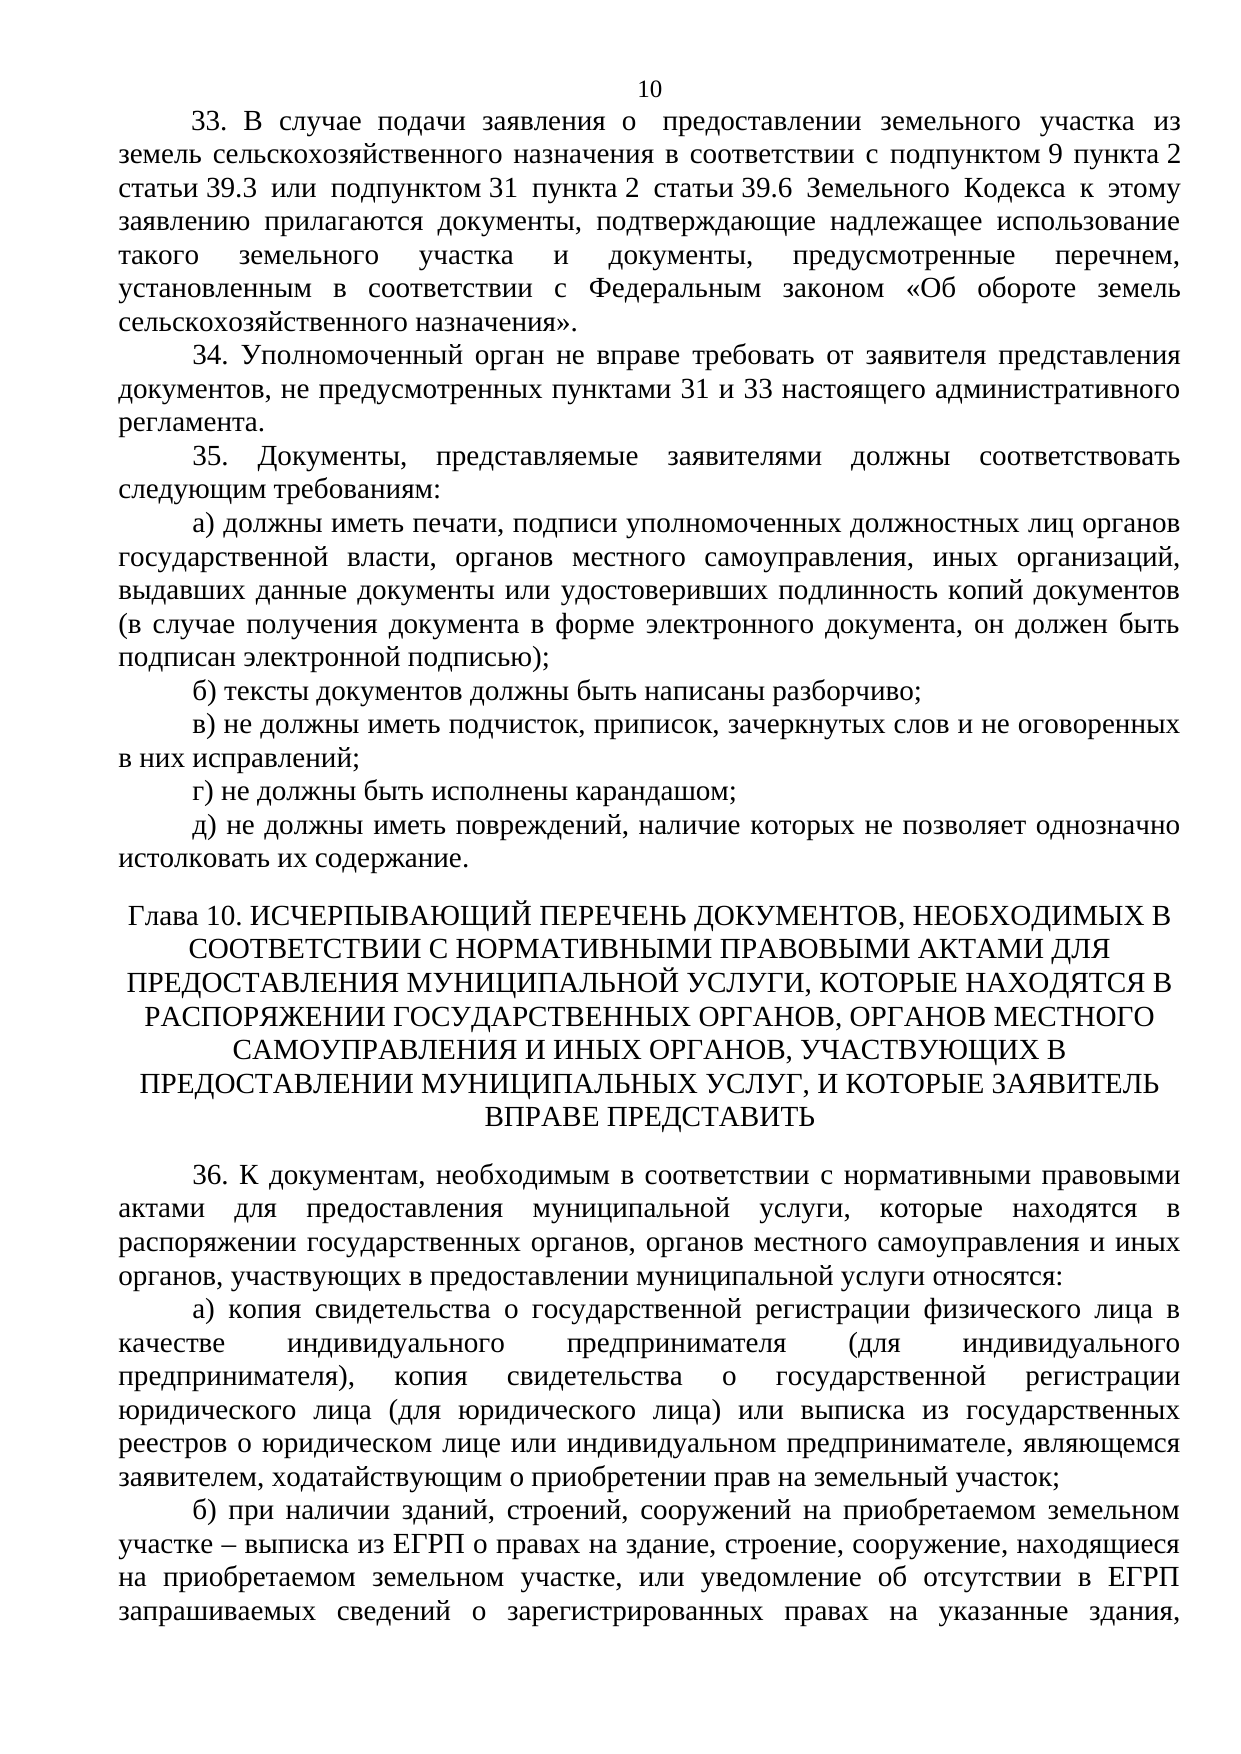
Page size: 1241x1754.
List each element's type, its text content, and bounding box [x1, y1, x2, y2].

text а) копия свидетельства о государственной регистрации физического лица в качестве индивидуального предпринимателя (для индивидуального предпринимателя), копия свидетельства о государственной регистрации юридического лица (для юридического лица) или выписка из государственных реестров о юридическом лице или индивидуальном предпринимателе, являющемся заявителем, ходатайствующим о приобретении прав на земельный участок; [118, 1291, 1181, 1492]
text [118, 1492, 1181, 1627]
text 35. Документы, представляемые заявителями должны соответствовать следующим требованиям: [118, 438, 1181, 505]
text в) не должны иметь подчисток, приписок, зачеркнутых слов и не оговоренных в них исправлений; [118, 706, 1181, 773]
text 34. Уполномоченный орган не вправе требовать от заявителя представления документов, не предусмотренных пунктами 31 и 33 настоящего административного регламента. [118, 337, 1181, 438]
text 33. В случае подачи заявления о предоставлении земельного участка из земель сельскохозяйственного назначения в соответствии с подпунктом 9 пункта 2 статьи 39.3 или подпунктом 31 пункта 2 статьи 39.6 Земельного Кодекса к этому заявлению прилагаются документы, подтверждающие надлежащее использование такого земельного участка и документы, предусмотренные перечнем, установленным в соответствии с Федеральным законом «Об обороте земель сельскохозяйственного назначения». [118, 103, 1181, 337]
text а) должны иметь печати, подписи уполномоченных должностных лиц органов государственной власти, органов местного самоуправления, иных организаций, выдавших данные документы или удостоверивших подлинность копий документов (в случае получения документа в форме электронного документа, он должен быть подписан электронной подписью); [118, 505, 1181, 673]
text 36. К документам, необходимым в соответствии с нормативными правовыми актами для предоставления муниципальной услуги, которые находятся в распоряжении государственных органов, органов местного самоуправления и иных органов, участвующих в предоставлении муниципальной услуги относятся: [118, 1157, 1181, 1291]
text б) тексты документов должны быть написаны разборчиво; [118, 673, 1181, 706]
text Глава 10. ИСЧЕРПЫВАЮЩИЙ Перечень документов, необходимых в соответствии с нормативными правовыми актами для предоставления МУНИЦИПАЛЬНой услуги, которые находятся в распоряжении государственных органов, органов местного самоуправления и иных органов, участвующих в предоставлении МУНИЦИПАЛЬНЫХ услуг, и которые заявитель вправе представить [118, 898, 1181, 1133]
text г) не должны быть исполнены карандашом; [118, 773, 1181, 807]
text д) не должны иметь повреждений, наличие которых не позволяет однозначно истолковать их содержание. [118, 807, 1181, 874]
